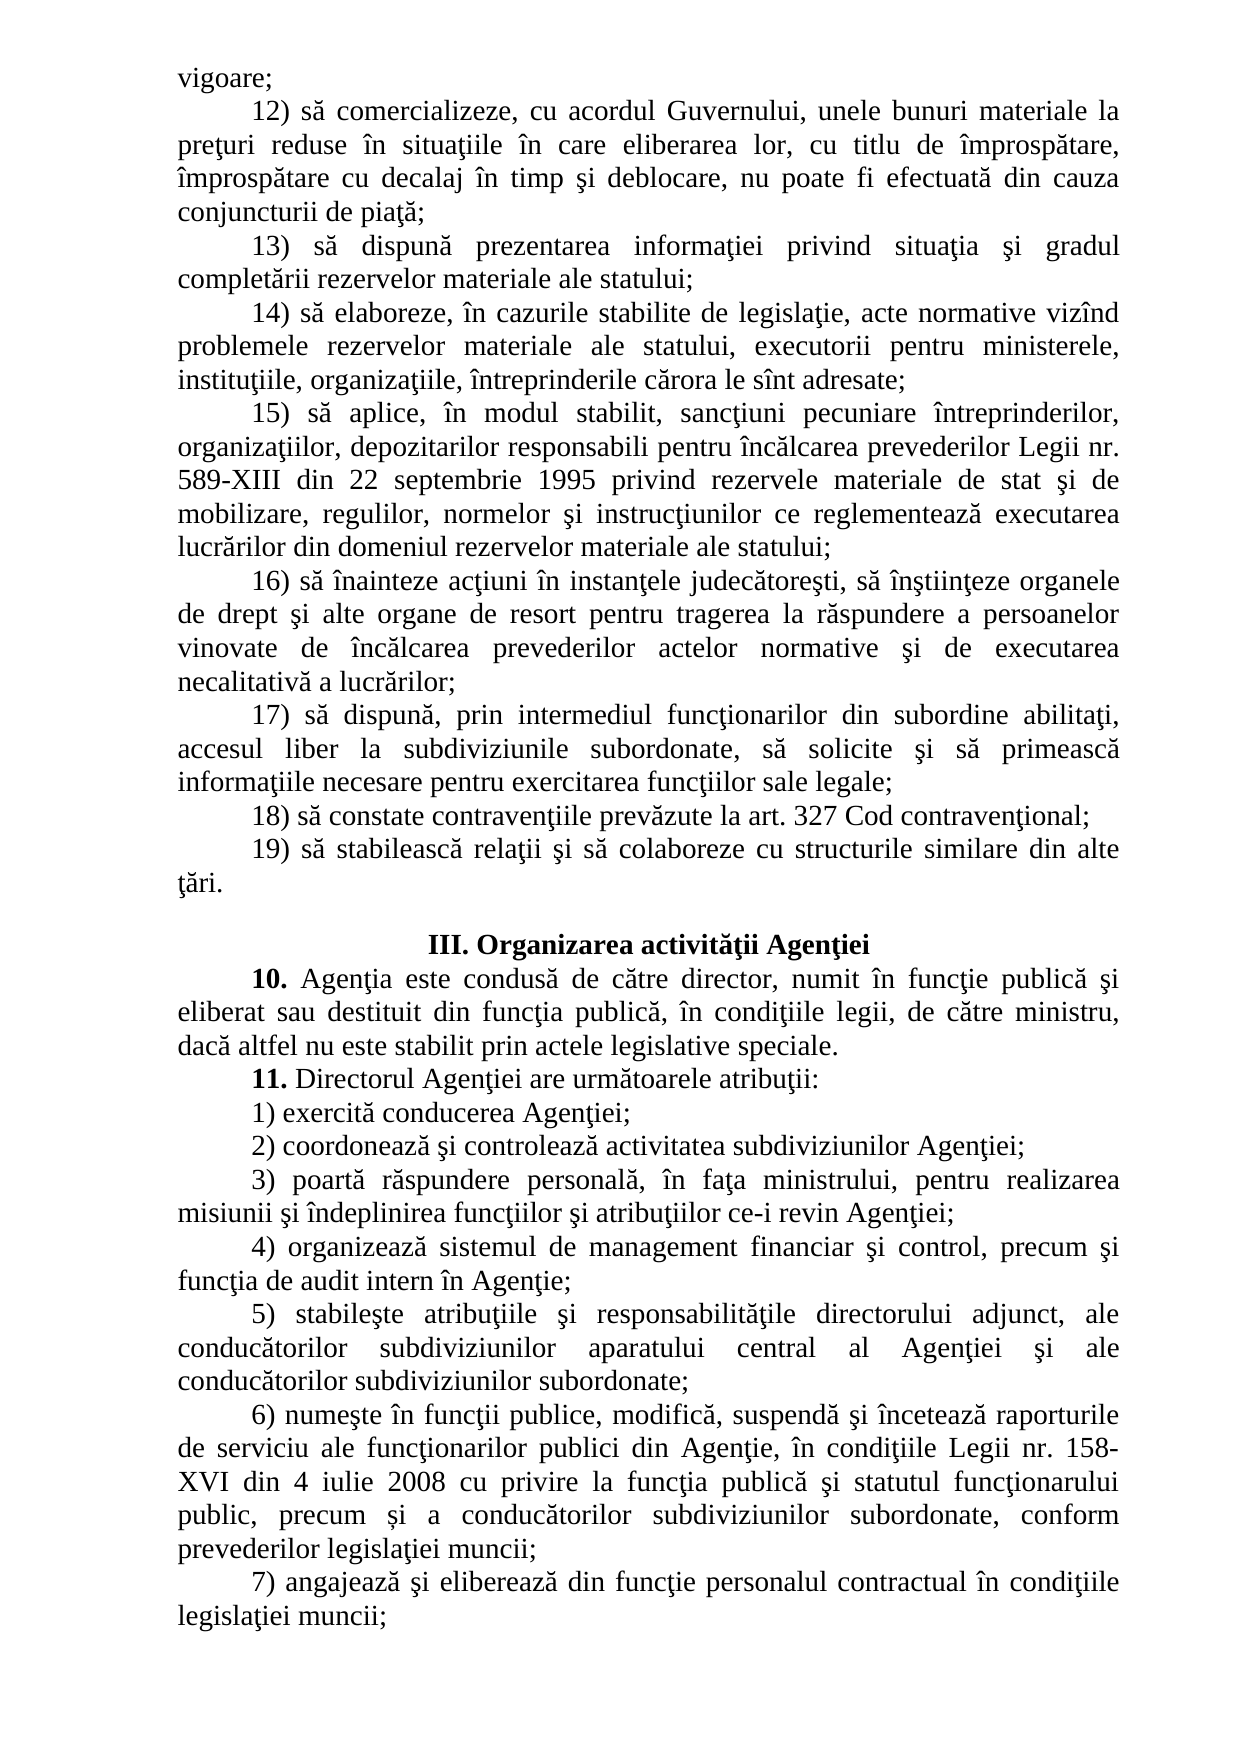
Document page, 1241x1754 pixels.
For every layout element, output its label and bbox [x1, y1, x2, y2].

table_header [162, 44, 1136, 1647]
